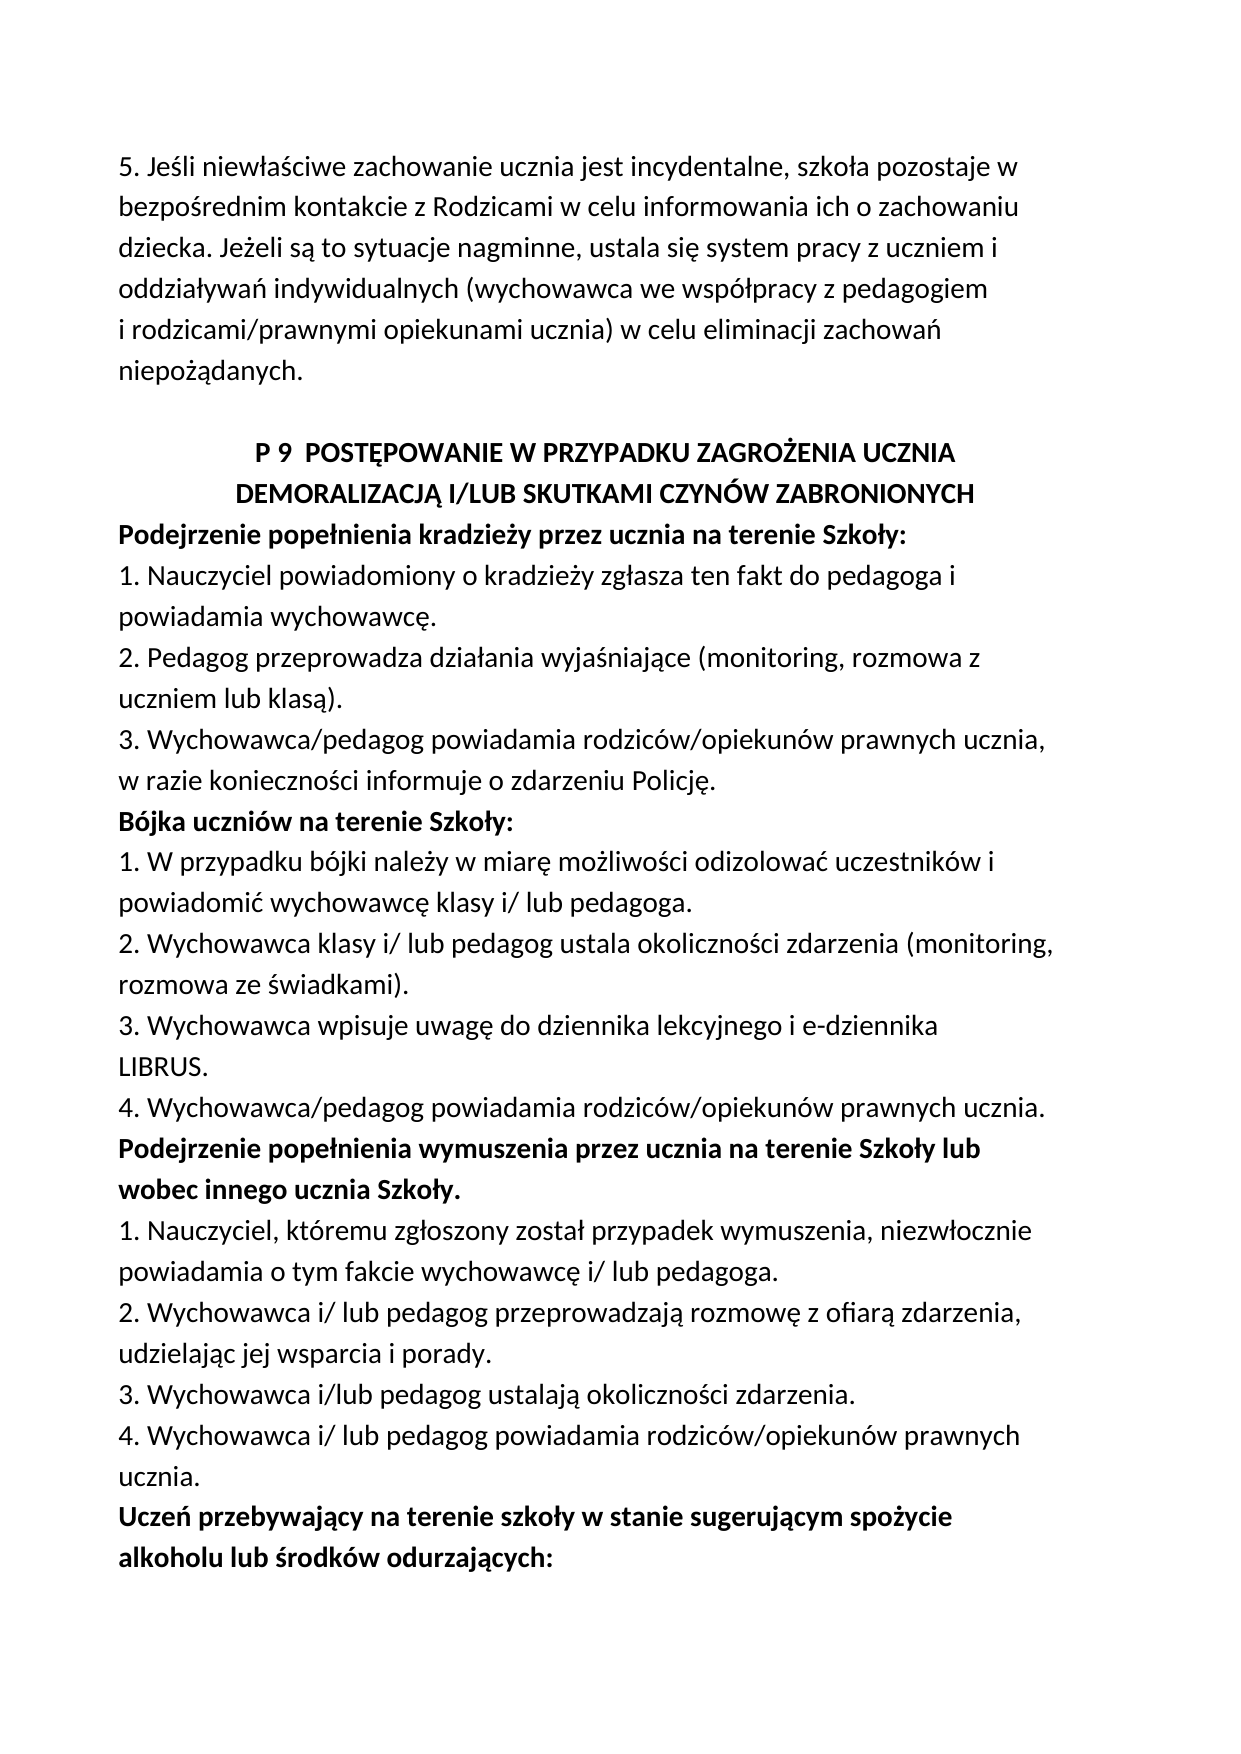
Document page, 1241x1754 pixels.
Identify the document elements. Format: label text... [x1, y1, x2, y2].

text w razie konieczności informuje o zdarzeniu Policję. [118, 762, 1093, 797]
text DEMORALIZACJĄ I/LUB SKUTKAMI CZYNÓW ZABRONIONYCH [118, 475, 1093, 511]
text udzielając jej wsparcia i porady. [118, 1335, 1093, 1370]
text i rodzicami/prawnymi opiekunami ucznia) w celu eliminacji zachowań niepożądanych. [118, 311, 1093, 388]
text rozmowa ze świadkami). [118, 966, 1093, 1002]
text P 9 POSTĘPOWANIE W PRZYPADKU ZAGROŻENIA UCZNIA [118, 434, 1093, 470]
text Uczeń przebywający na terenie szkoły w stanie sugerującym spożycie [118, 1498, 1093, 1534]
text 3. Wychowawca i/lub pedagog ustalają okoliczności zdarzenia. [118, 1376, 1093, 1411]
text powiadamia o tym fakcie wychowawcę i/ lub pedagoga. [118, 1253, 1093, 1288]
text wobec innego ucznia Szkoły. [118, 1171, 1093, 1207]
text bezpośrednim kontakcie z Rodzicami w celu informowania ich o zachowaniu [118, 188, 1093, 224]
text 2. Wychowawca klasy i/ lub pedagog ustala okoliczności zdarzenia (monitoring, [118, 925, 1093, 961]
text ucznia. [118, 1458, 1093, 1493]
text 1. W przypadku bójki należy w miarę możliwości odizolować uczestników i [118, 843, 1093, 879]
text 2. Pedagog przeprowadza działania wyjaśniające (monitoring, rozmowa z [118, 639, 1093, 674]
text Podejrzenie popełnienia wymuszenia przez ucznia na terenie Szkoły lub [118, 1130, 1093, 1166]
text 5. Jeśli niewłaściwe zachowanie ucznia jest incydentalne, szkoła pozostaje w [118, 148, 1093, 183]
text 3. Wychowawca/pedagog powiadamia rodziców/opiekunów prawnych ucznia, [118, 721, 1093, 756]
text 1. Nauczyciel, któremu zgłoszony został przypadek wymuszenia, niezwłocznie [118, 1212, 1093, 1248]
text oddziaływań indywidualnych (wychowawca we współpracy z pedagogiem [118, 270, 1093, 306]
text dziecka. Jeżeli są to sytuacje nagminne, ustala się system pracy z uczniem i [118, 229, 1093, 265]
text 1. Nauczyciel powiadomiony o kradzieży zgłasza ten fakt do pedagoga i [118, 557, 1093, 593]
text powiadamia wychowawcę. [118, 598, 1093, 633]
text uczniem lub klasą). [118, 680, 1093, 715]
text 3. Wychowawca wpisuje uwagę do dziennika lekcyjnego i e-dziennika [118, 1007, 1093, 1043]
text powiadomić wychowawcę klasy i/ lub pedagoga. [118, 884, 1093, 920]
text 4. Wychowawca i/ lub pedagog powiadamia rodziców/opiekunów prawnych [118, 1417, 1093, 1452]
text 4. Wychowawca/pedagog powiadamia rodziców/opiekunów prawnych ucznia. [118, 1089, 1093, 1125]
text alkoholu lub środków odurzających: [118, 1539, 1093, 1575]
text LIBRUS. [118, 1048, 1093, 1084]
text Bójka uczniów na terenie Szkoły: [118, 803, 1093, 838]
text 2. Wychowawca i/ lub pedagog przeprowadzają rozmowę z ofiarą zdarzenia, [118, 1294, 1093, 1329]
text Podejrzenie popełnienia kradzieży przez ucznia na terenie Szkoły: [118, 516, 1093, 552]
